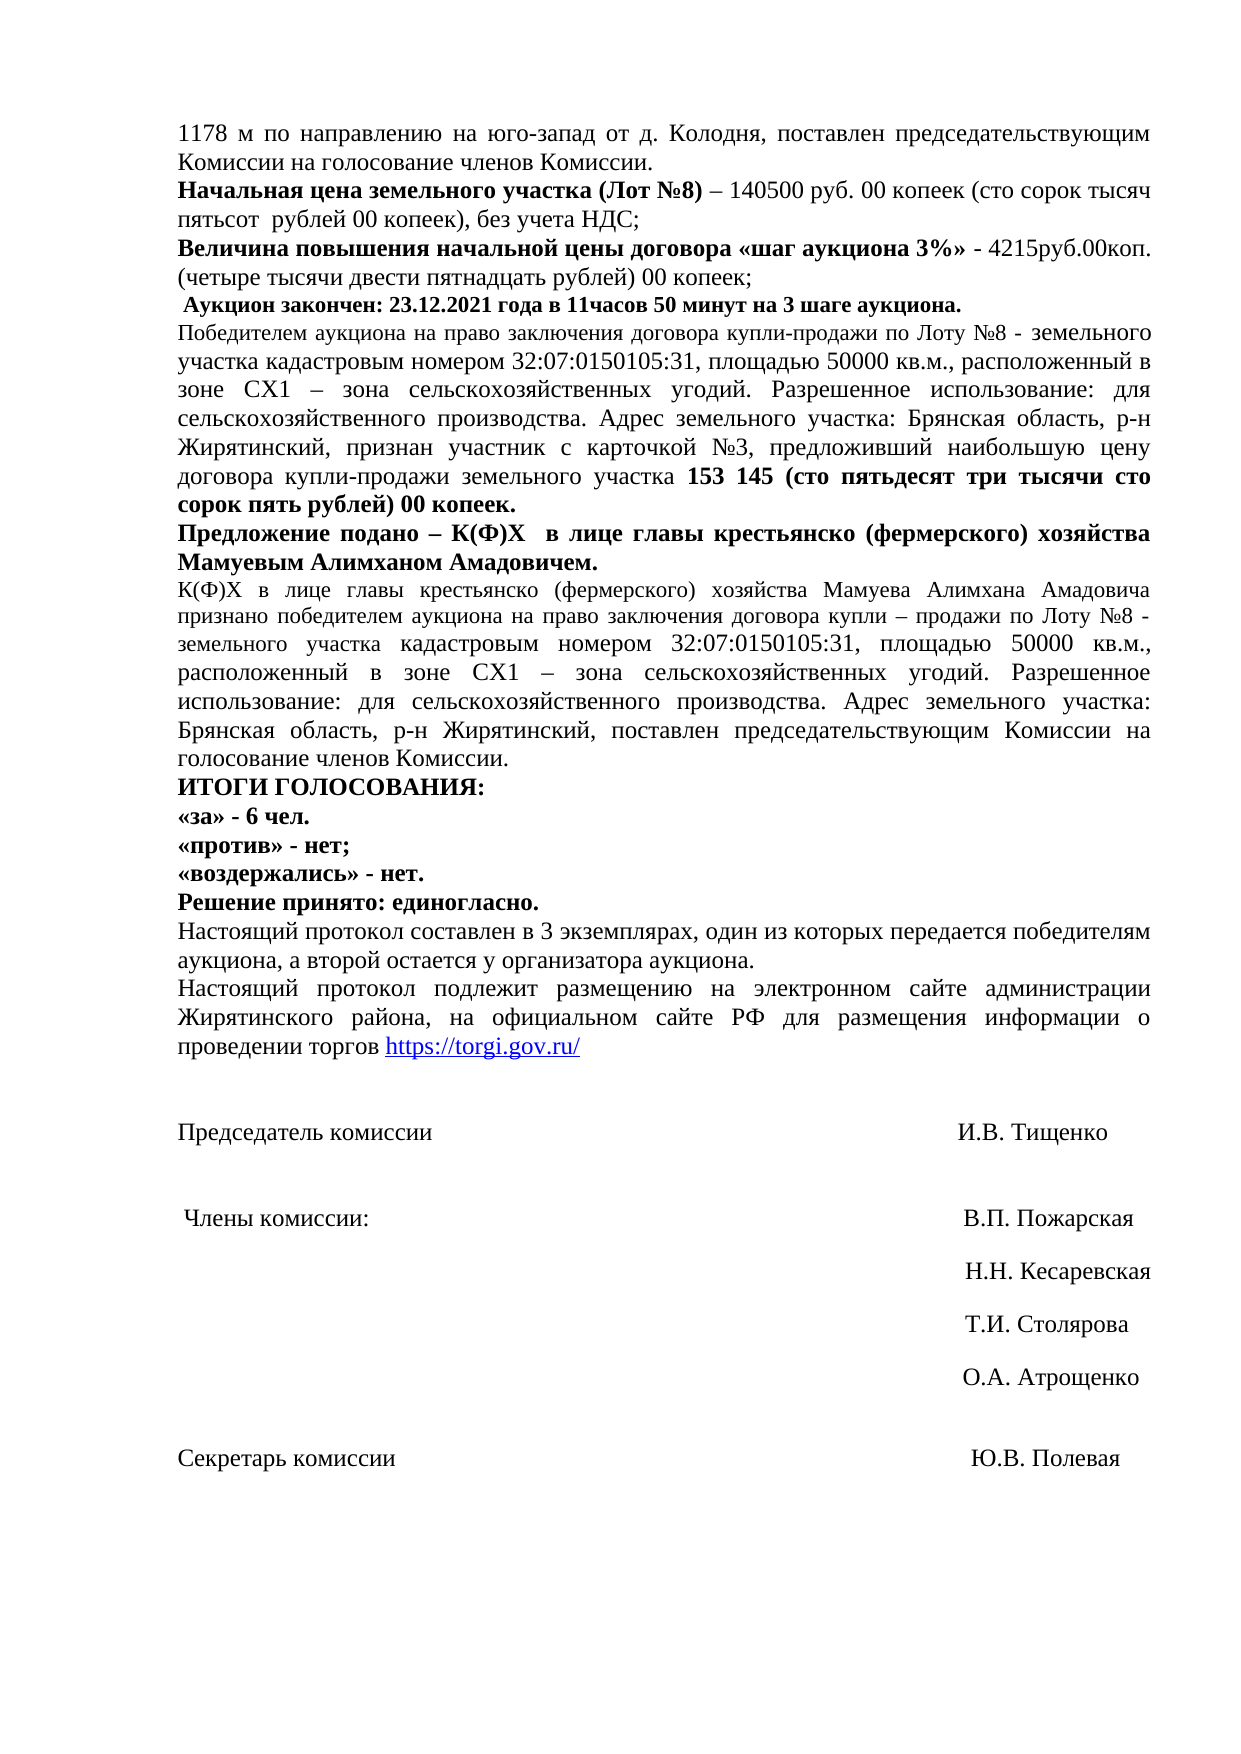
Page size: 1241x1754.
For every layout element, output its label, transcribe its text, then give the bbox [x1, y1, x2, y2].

text «воздержались» - нет. [177, 858, 1152, 887]
text К(Ф)Х в лице главы крестьянско (фермерского) хозяйства Мамуева Алимхана Амадовича признано победителем аукциона на право заключения договора купли – продажи по Лоту №8 - земельного участка кадастровым номером 32:07:0150105:31, площадью 50000 кв.м., расположенный в зоне СХ1 – зона сельскохозяйственных угодий. Разрешенное использование: для сельскохозяйственного производства. Адрес земельного участка: Брянская область, р-н Жирятинский, поставлен председательствующим Комиссии на голосование членов Комиссии. [177, 576, 1152, 772]
text Начальная цена земельного участка (Лот №8) – 140500 руб. 00 копеек (сто сорок тысяч пятьсот рублей 00 копеек), без учета НДС; [177, 176, 1152, 233]
text «против» - нет; [177, 830, 1152, 858]
text Победителем аукциона на право заключения договора купли-продажи по Лоту №8 - земельного участка кадастровым номером 32:07:0150105:31, площадью 50000 кв.м., расположенный в зоне СХ1 – зона сельскохозяйственных угодий. Разрешенное использование: для сельскохозяйственного производства. Адрес земельного участка: Брянская область, р-н Жирятинский, признан участник с карточкой №3, предложивший наибольшую цену договора купли-продажи земельного участка 153 145 (сто пятьдесят три тысячи сто сорок пять рублей) 00 копеек. [177, 317, 1152, 518]
text Т.И. Столярова [177, 1309, 1152, 1338]
text ИТОГИ ГОЛОСОВАНИЯ: [177, 772, 1152, 801]
text Предложение подано – К(Ф)Х в лице главы крестьянско (фермерского) хозяйства Мамуевым Алимханом Амадовичем. [177, 518, 1152, 576]
text Величина повышения начальной цены договора «шаг аукциона 3%» - 4215руб.00коп. (четыре тысячи двести пятнадцать рублей) 00 копеек; [177, 233, 1152, 291]
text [177, 118, 1152, 176]
text Аукцион закончен: 23.12.2021 года в 11часов 50 минут на 3 шаге аукциона. [177, 291, 1152, 317]
text О.А. Атрощенко [177, 1338, 1152, 1391]
text Н.Н. Кесаревская [177, 1256, 1152, 1285]
text Члены комиссии: В.П. Пожарская [177, 1203, 1152, 1232]
text Настоящий протокол подлежит размещению на электронном сайте администрации Жирятинского района, на официальном сайте РФ для размещения информации о проведении торгов https://torgi.gov.ru/ [177, 973, 1152, 1060]
text «за» - 6 чел. [177, 801, 1152, 830]
text Настоящий протокол составлен в 3 экземплярах, один из которых передается победителям аукциона, а второй остается у организатора аукциона. [177, 916, 1152, 973]
text Председатель комиссии И.В. Тищенко [177, 1117, 1152, 1146]
text Решение принято: единогласно. [177, 887, 1152, 916]
text Секретарь комиссии Ю.В. Полевая [177, 1443, 1152, 1472]
